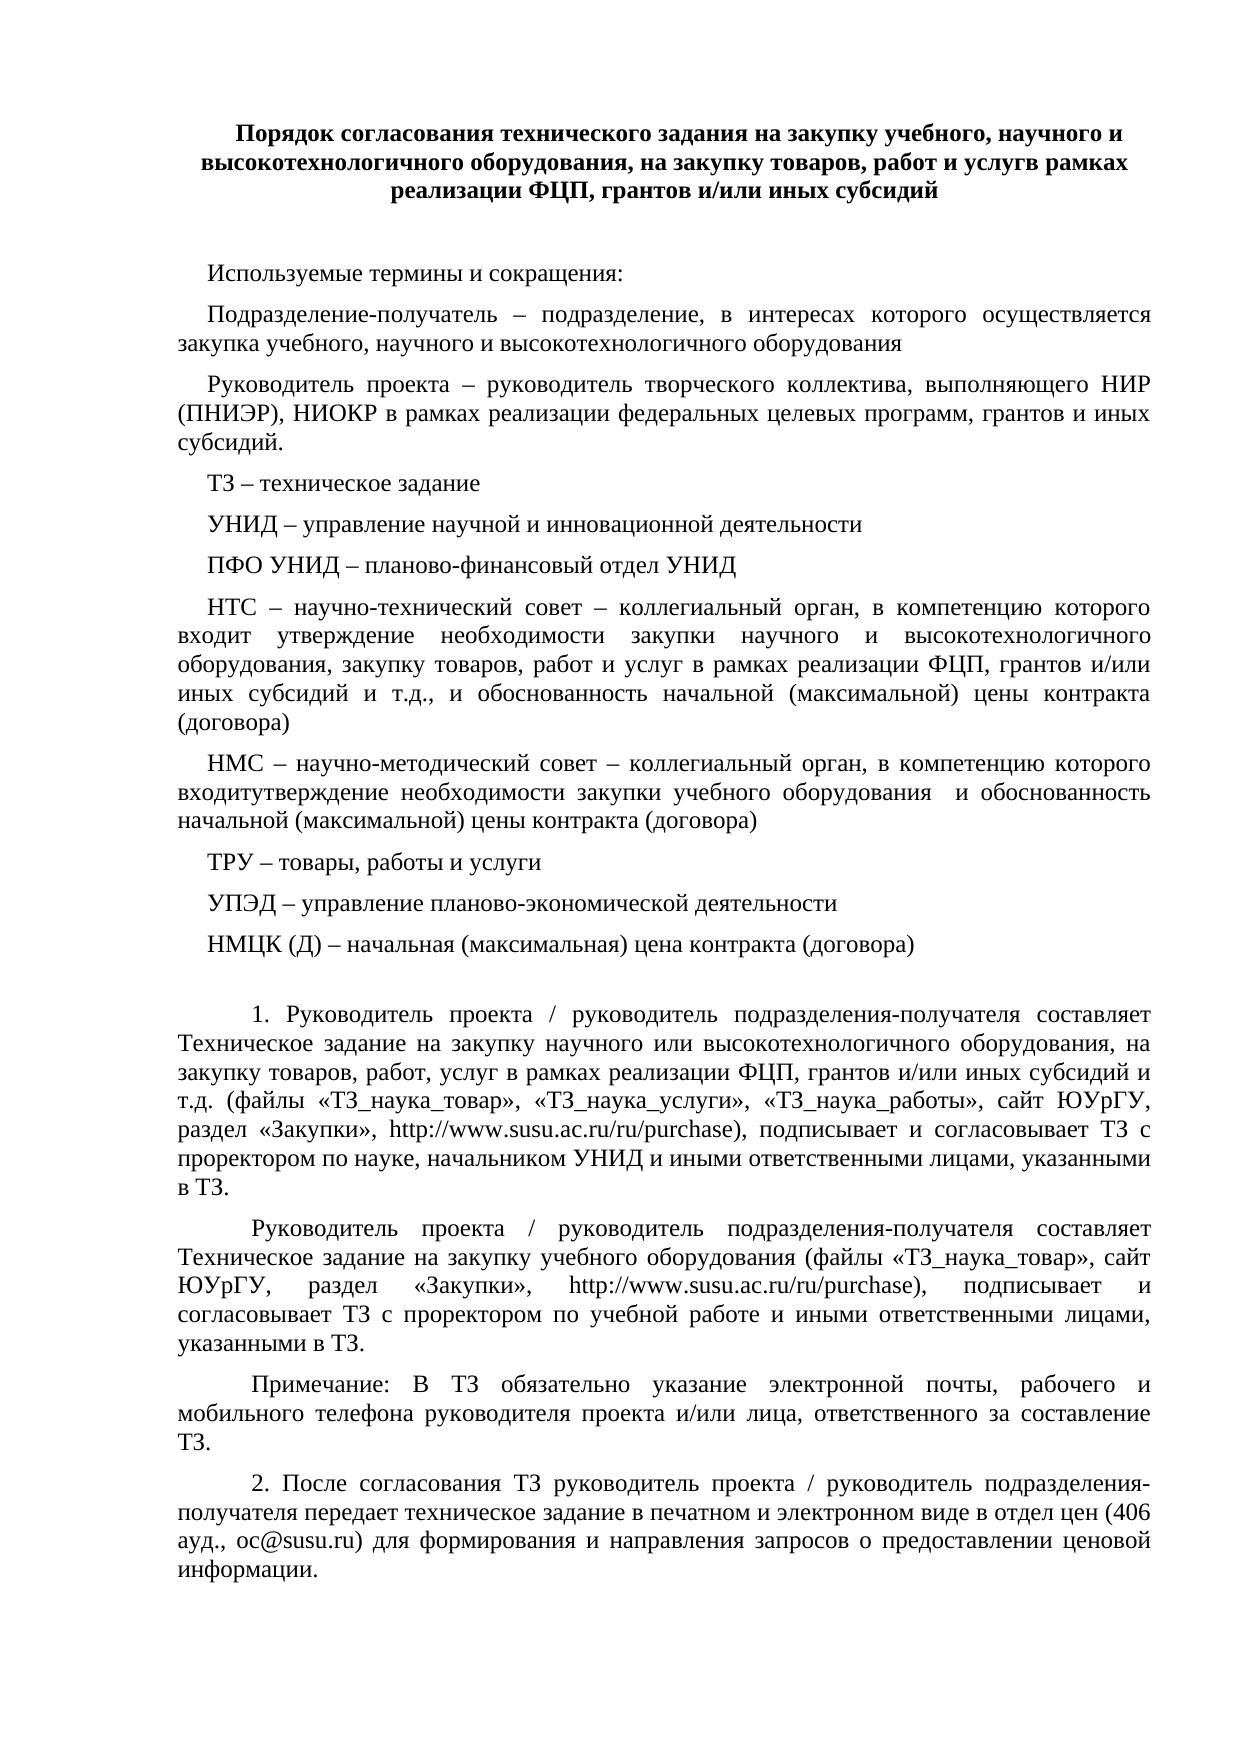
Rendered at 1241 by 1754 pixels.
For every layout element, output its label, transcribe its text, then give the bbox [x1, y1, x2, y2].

text Порядок согласования технического задания на закупку учебного, научного и высокотехнологичного оборудования, на закупку товаров, работ и услугв рамках реализации ФЦП, грантов и/или иных субсидий [177, 118, 1152, 204]
text УНИД – управление научной и инновационной деятельности [177, 509, 1152, 538]
text 1. Руководитель проекта / руководитель подразделения-получателя составляет Техническое задание на закупку научного или высокотехнологичного оборудования, на закупку товаров, работ, услуг в рамках реализации ФЦП, грантов и/или иных субсидий и т.д. (файлы «ТЗ_наука_товар», «ТЗ_наука_услуги», «ТЗ_наука_работы», сайт ЮУрГУ, раздел «Закупки», http://www.susu.ac.ru/ru/purchase), подписывает и согласовывает ТЗ с проректором по науке, начальником УНИД и иными ответственными лицами, указанными в ТЗ. [177, 999, 1152, 1201]
text УПЭД – управление планово-экономической деятельности [177, 888, 1152, 917]
text Используемые термины и сокращения: [177, 258, 1152, 287]
text Руководитель проекта – руководитель творческого коллектива, выполняющего НИР (ПНИЭР), НИОКР в рамках реализации федеральных целевых программ, грантов и иных субсидий. [177, 369, 1152, 456]
text НМЦК (Д) – начальная (максимальная) цена контракта (договора) [177, 929, 1152, 958]
text НТС – научно-технический совет – коллегиальный орган, в компетенцию которого входит утверждение необходимости закупки научного и высокотехнологичного оборудования, закупку товаров, работ и услуг в рамках реализации ФЦП, грантов и/или иных субсидий и т.д., и обоснованность начальной (максимальной) цены контракта (договора) [177, 592, 1152, 736]
text 2. После согласования ТЗ руководитель проекта / руководитель подразделения-получателя передает техническое задание в печатном и электронном виде в отдел цен (406 ауд., oc@susu.ru) для формирования и направления запросов о предоставлении ценовой информации. [177, 1468, 1152, 1583]
text Руководитель проекта / руководитель подразделения-получателя составляет Техническое задание на закупку учебного оборудования (файлы «ТЗ_наука_товар», сайт ЮУрГУ, раздел «Закупки», http://www.susu.ac.ru/ru/purchase), подписывает и согласовывает ТЗ с проректором по учебной работе и иными ответственными лицами, указанными в ТЗ. [177, 1213, 1152, 1357]
text Подразделение-получатель – подразделение, в интересах которого осуществляется закупка учебного, научного и высокотехнологичного оборудования [177, 299, 1152, 357]
text Примечание: В ТЗ обязательно указание электронной почты, рабочего и мобильного телефона руководителя проекта и/или лица, ответственного за составление ТЗ. [177, 1369, 1152, 1456]
text НМС – научно-методический совет – коллегиальный орган, в компетенцию которого входитутверждение необходимости закупки учебного оборудования и обоснованность начальной (максимальной) цены контракта (договора) [177, 748, 1152, 834]
text ТЗ – техническое задание [177, 468, 1152, 497]
text ПФО УНИД – планово-финансовый отдел УНИД [177, 551, 1152, 579]
text ТРУ – товары, работы и услуги [177, 847, 1152, 876]
